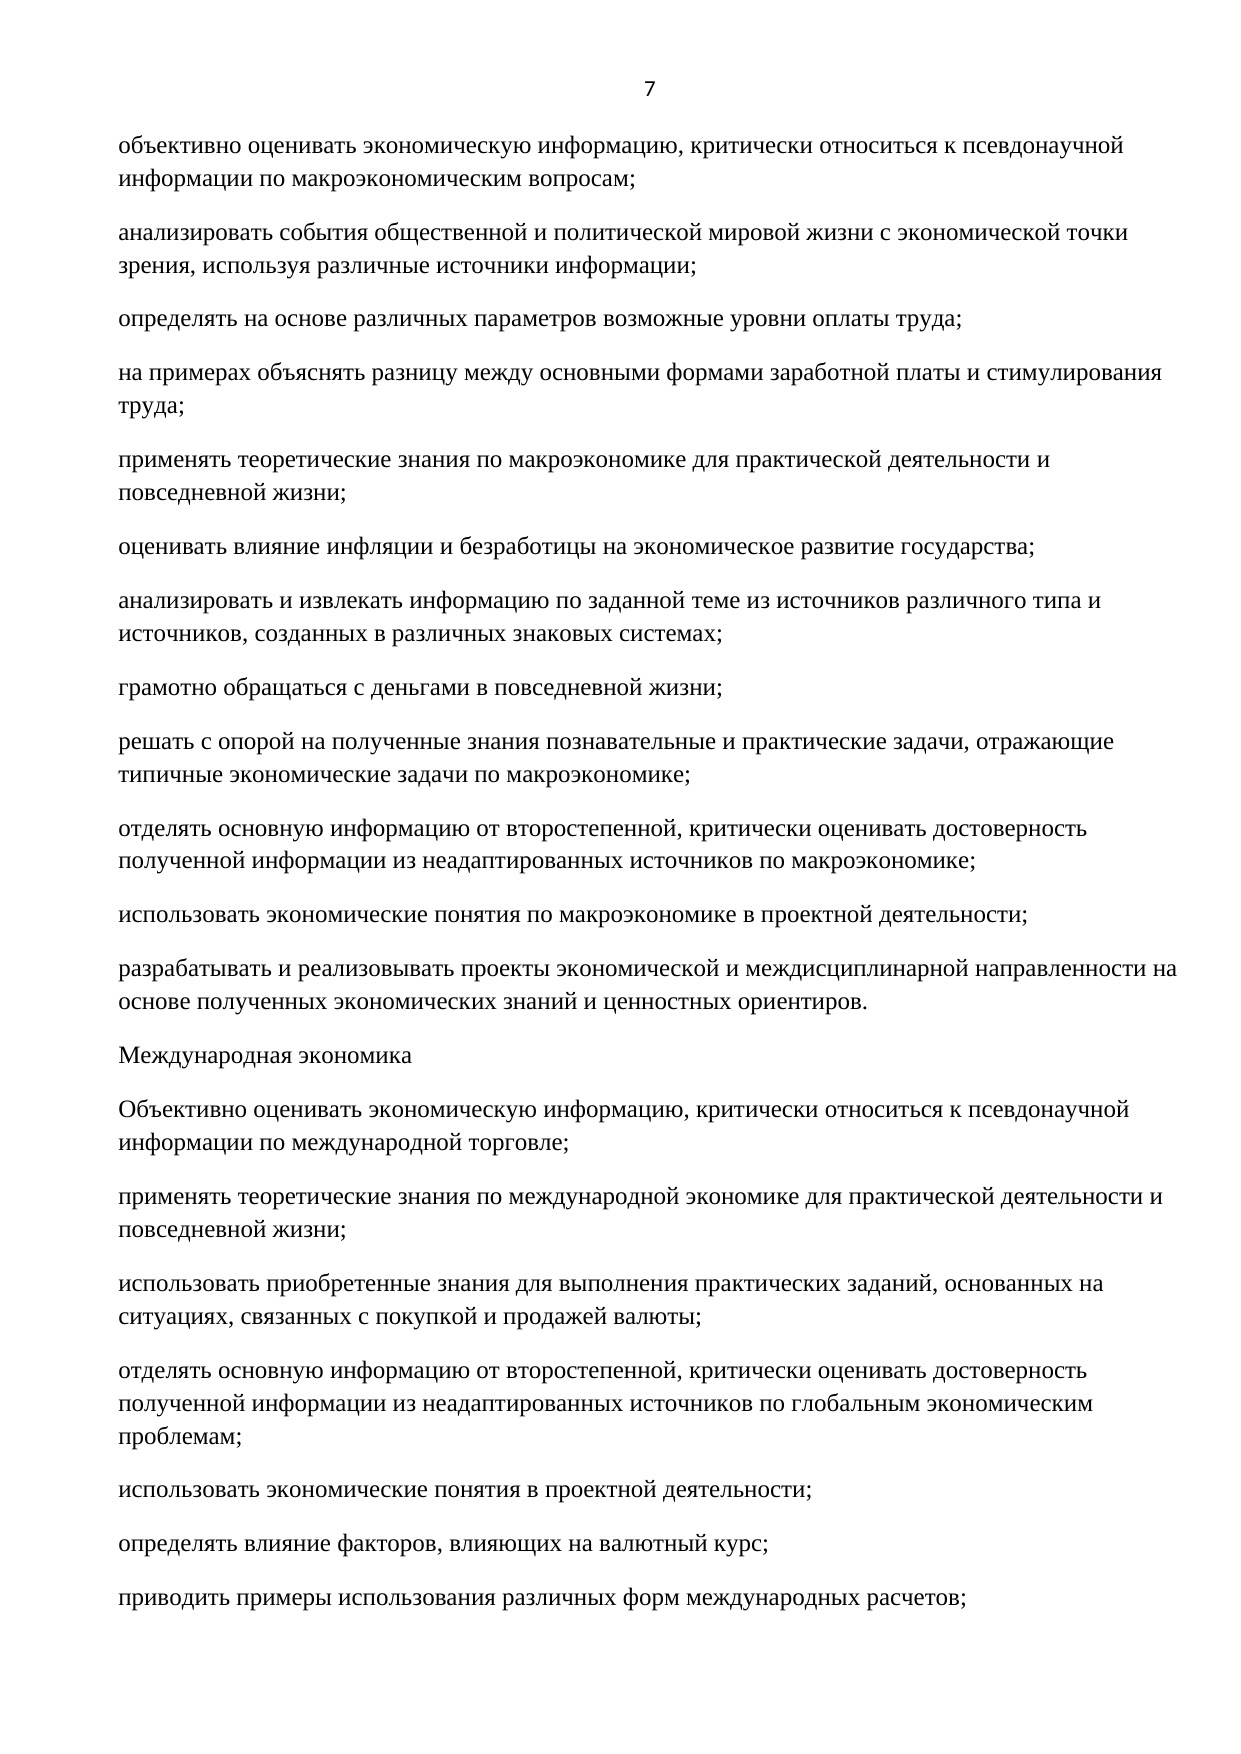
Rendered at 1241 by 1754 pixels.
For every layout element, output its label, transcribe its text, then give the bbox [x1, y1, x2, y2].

text применять теоретические знания по международной экономике для практической деятельности и повседневной жизни; [118, 1181, 1181, 1243]
text использовать приобретенные знания для выполнения практических заданий, основанных на ситуациях, связанных с покупкой и продажей валюты; [118, 1268, 1181, 1329]
text разрабатывать и реализовывать проекты экономической и междисциплинарной направленности на основе полученных экономических знаний и ценностных ориентиров. [118, 953, 1181, 1015]
text отделять основную информацию от второстепенной, критически оценивать достоверность полученной информации из неадаптированных источников по глобальным экономическим проблемам; [118, 1355, 1181, 1449]
text анализировать события общественной и политической мировой жизни с экономической точки зрения, используя различные источники информации; [118, 217, 1181, 278]
text на примерах объяснять разницу между основными формами заработной платы и стимулирования труда; [118, 357, 1181, 419]
text определять на основе различных параметров возможные уровни оплаты труда; [118, 303, 1181, 332]
text Объективно оценивать экономическую информацию, критически относиться к псевдонаучной информации по международной торговле; [118, 1094, 1181, 1156]
text использовать экономические понятия в проектной деятельности; [118, 1474, 1181, 1503]
text использовать экономические понятия по макроэкономике в проектной деятельности; [118, 899, 1181, 928]
text применять теоретические знания по макроэкономике для практической деятельности и повседневной жизни; [118, 444, 1181, 506]
text анализировать и извлекать информацию по заданной теме из источников различного типа и источников, созданных в различных знаковых системах; [118, 585, 1181, 647]
text оценивать влияние инфляции и безработицы на экономическое развитие государства; [118, 531, 1181, 560]
text Международная экономика [118, 1040, 1181, 1069]
text грамотно обращаться с деньгами в повседневной жизни; [118, 672, 1181, 701]
text определять влияние факторов, влияющих на валютный курс; [118, 1528, 1181, 1557]
text отделять основную информацию от второстепенной, критически оценивать достоверность полученной информации из неадаптированных источников по макроэкономике; [118, 813, 1181, 874]
text объективно оценивать экономическую информацию, критически относиться к псевдонаучной информации по макроэкономическим вопросам; [118, 130, 1181, 192]
text решать с опорой на полученные знания познавательные и практические задачи, отражающие типичные экономические задачи по макроэкономике; [118, 726, 1181, 787]
text приводить примеры использования различных форм международных расчетов; [118, 1582, 1181, 1611]
